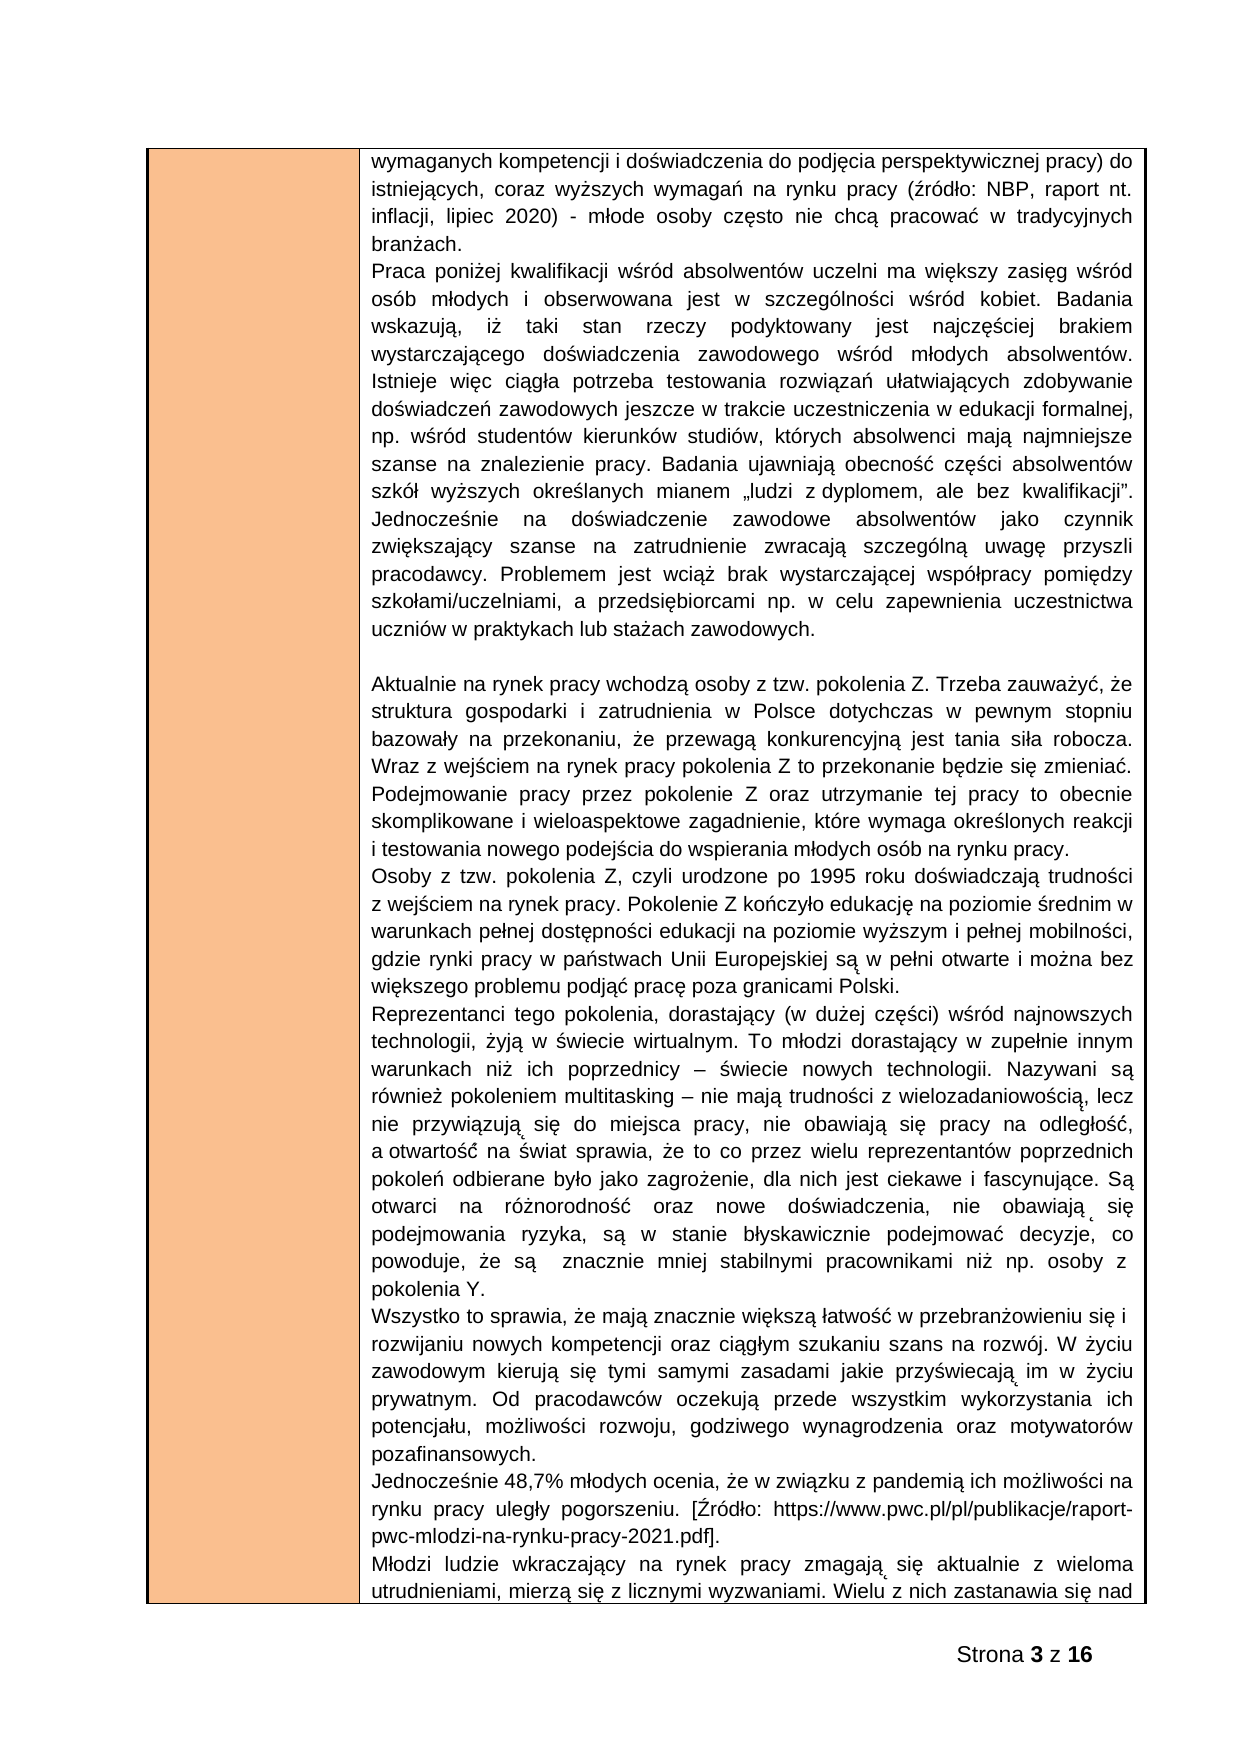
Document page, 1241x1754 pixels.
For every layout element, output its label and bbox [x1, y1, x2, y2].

table_cell [360, 149, 1144, 1603]
table_cell [149, 149, 359, 1603]
